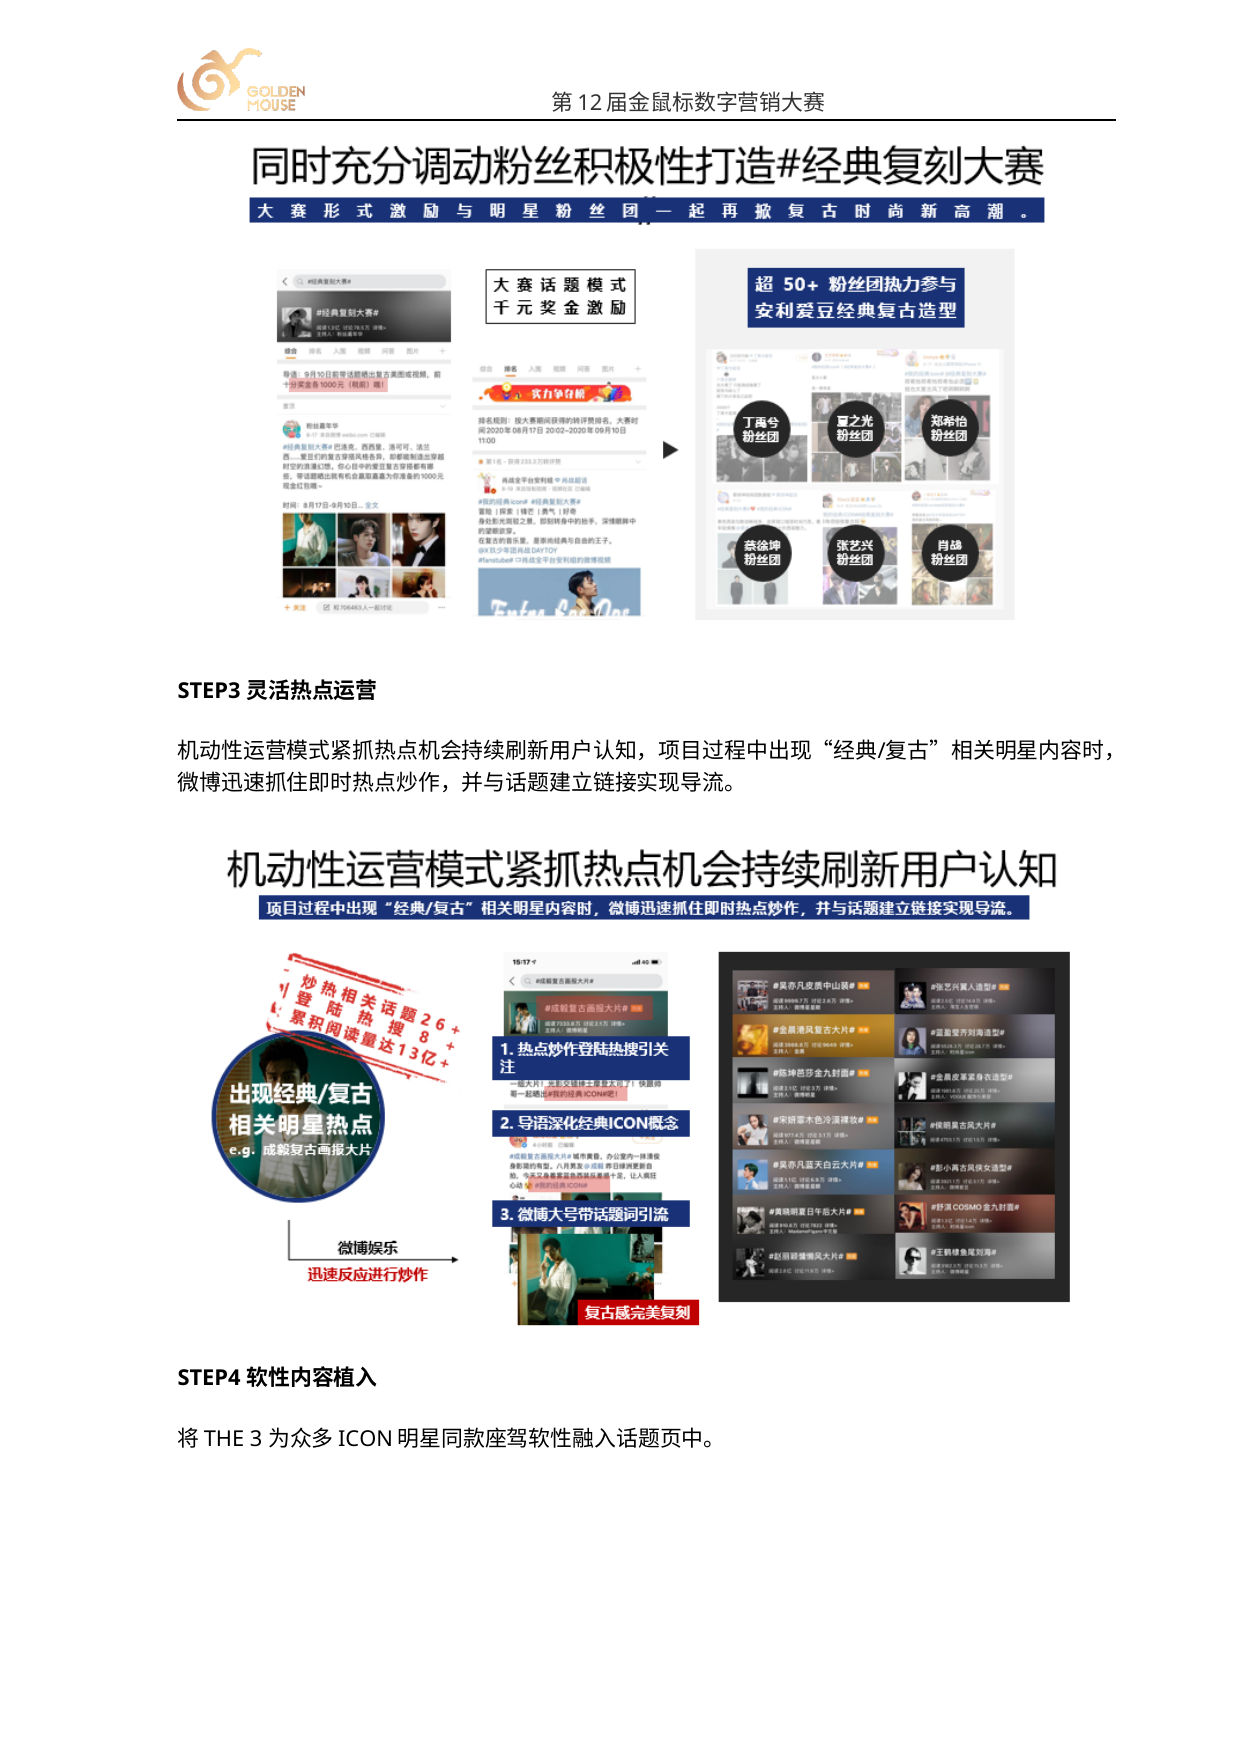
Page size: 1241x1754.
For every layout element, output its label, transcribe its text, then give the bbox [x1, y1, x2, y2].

picture [177, 48, 305, 111]
picture [177, 121, 1116, 644]
picture [177, 826, 1115, 1331]
text 将THE 3 为众多ICON明星同款座驾软性融入话题页中。 [177, 1421, 1116, 1453]
text STEP3 灵活热点运营 [177, 673, 1116, 704]
text 机动性运营模式紧抓热点机会持续刷新用户认知，项目过程中出现“经典/复古”相关明星内容时，微博迅速抓住即时热点炒作，并与话题建立链接实现导流。 [177, 733, 1116, 797]
text STEP4 软性内容植入 [177, 1360, 1116, 1392]
